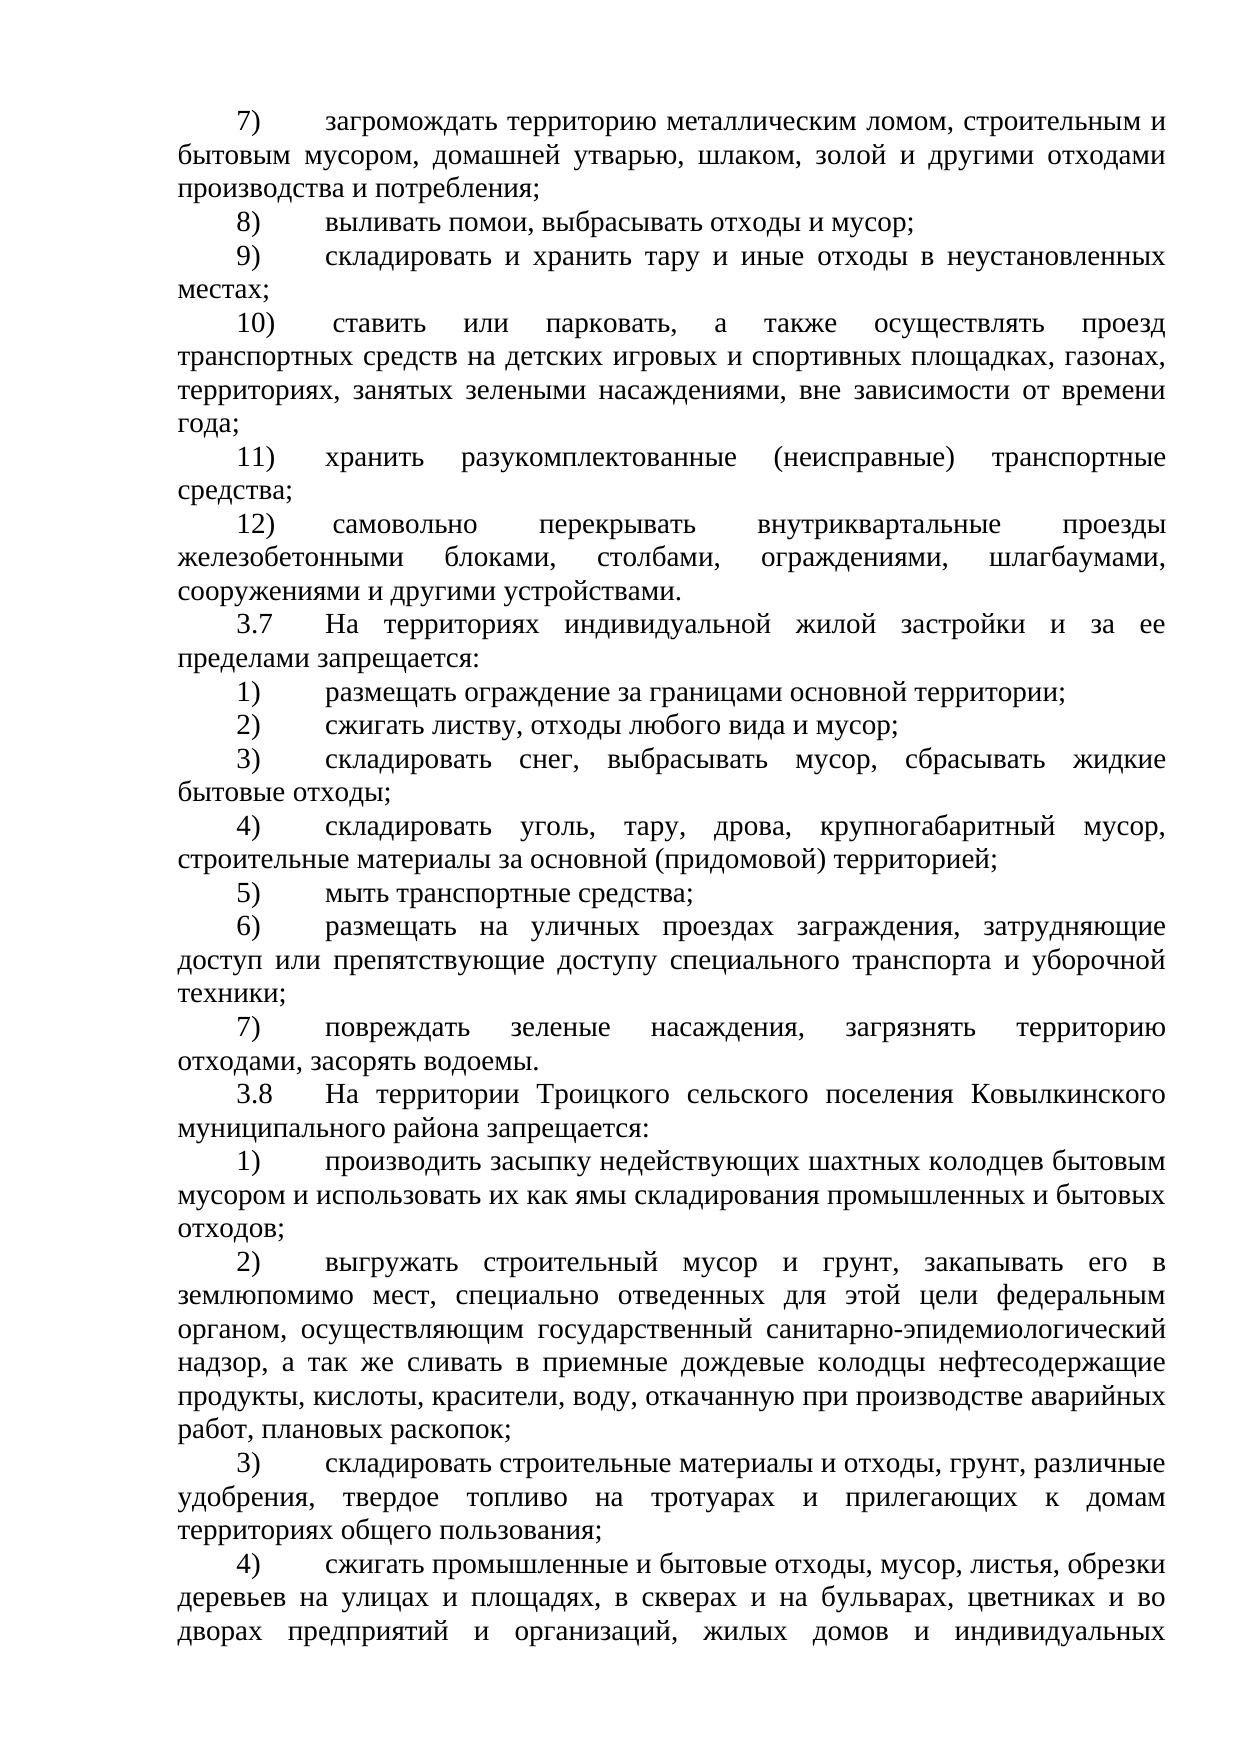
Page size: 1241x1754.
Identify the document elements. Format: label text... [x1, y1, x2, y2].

list производить засыпку недействующих шахтных колодцев бытовым мусором и использовать их как ямы складирования промышленных и бытовых отходов; [177, 1143, 1167, 1244]
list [177, 1546, 1167, 1646]
list складировать снег, выбрасывать мусор, сбрасывать жидкие бытовые отходы; [177, 741, 1167, 808]
list размещать ограждение за границами основной территории; [177, 674, 1167, 707]
list складировать и хранить тару и иные отходы в неустановленных местах; [177, 238, 1167, 305]
list складировать уголь, тару, дрова, крупногабаритный мусор, строительные материалы за основной (придомовой) территорией; [177, 808, 1167, 875]
list размещать на уличных проездах заграждения, затрудняющие доступ или препятствующие доступу специального транспорта и уборочной техники; [177, 908, 1167, 1009]
list выгружать строительный мусор и грунт, закапывать его в землюпомимо мест, специально отведенных для этой цели федеральным органом, осуществляющим государственный санитарно-эпидемиологический надзор, а так же сливать в приемные дождевые колодцы нефтесодержащие продукты, кислоты, красители, воду, откачанную при производстве аварийных работ, плановых раскопок; [177, 1244, 1167, 1445]
list выливать помои, выбрасывать отходы и мусор; [177, 204, 1167, 238]
list складировать строительные материалы и отходы, грунт, различные удобрения, твердое топливо на тротуарах и прилегающих к домам территориях общего пользования; [177, 1445, 1167, 1546]
list повреждать зеленые насаждения, загрязнять территорию отходами, засорять водоемы. [177, 1009, 1167, 1076]
list самовольно перекрывать внутриквартальные проезды железобетонными блоками, столбами, ограждениями, шлагбаумами, сооружениями и другими устройствами. [177, 506, 1167, 607]
list На территориях индивидуальной жилой застройки и за ее пределами запрещается: [177, 607, 1167, 674]
list На территории Троицкого сельского поселения Ковылкинского муниципального района запрещается: [177, 1076, 1167, 1143]
list мыть транспортные средства; [177, 875, 1167, 908]
list сжигать листву, отходы любого вида и мусор; [177, 707, 1167, 741]
list загромождать территорию металлическим ломом, строительным и бытовым мусором, домашней утварью, шлаком, золой и другими отходами производства и потребления; [177, 103, 1167, 204]
list ставить или парковать, а также осуществлять проезд транспортных средств на детских игровых и спортивных площадках, газонах, территориях, занятых зелеными насаждениями, вне зависимости от времени года; [177, 305, 1167, 439]
list хранить разукомплектованные (неисправные) транспортные средства; [177, 439, 1167, 506]
